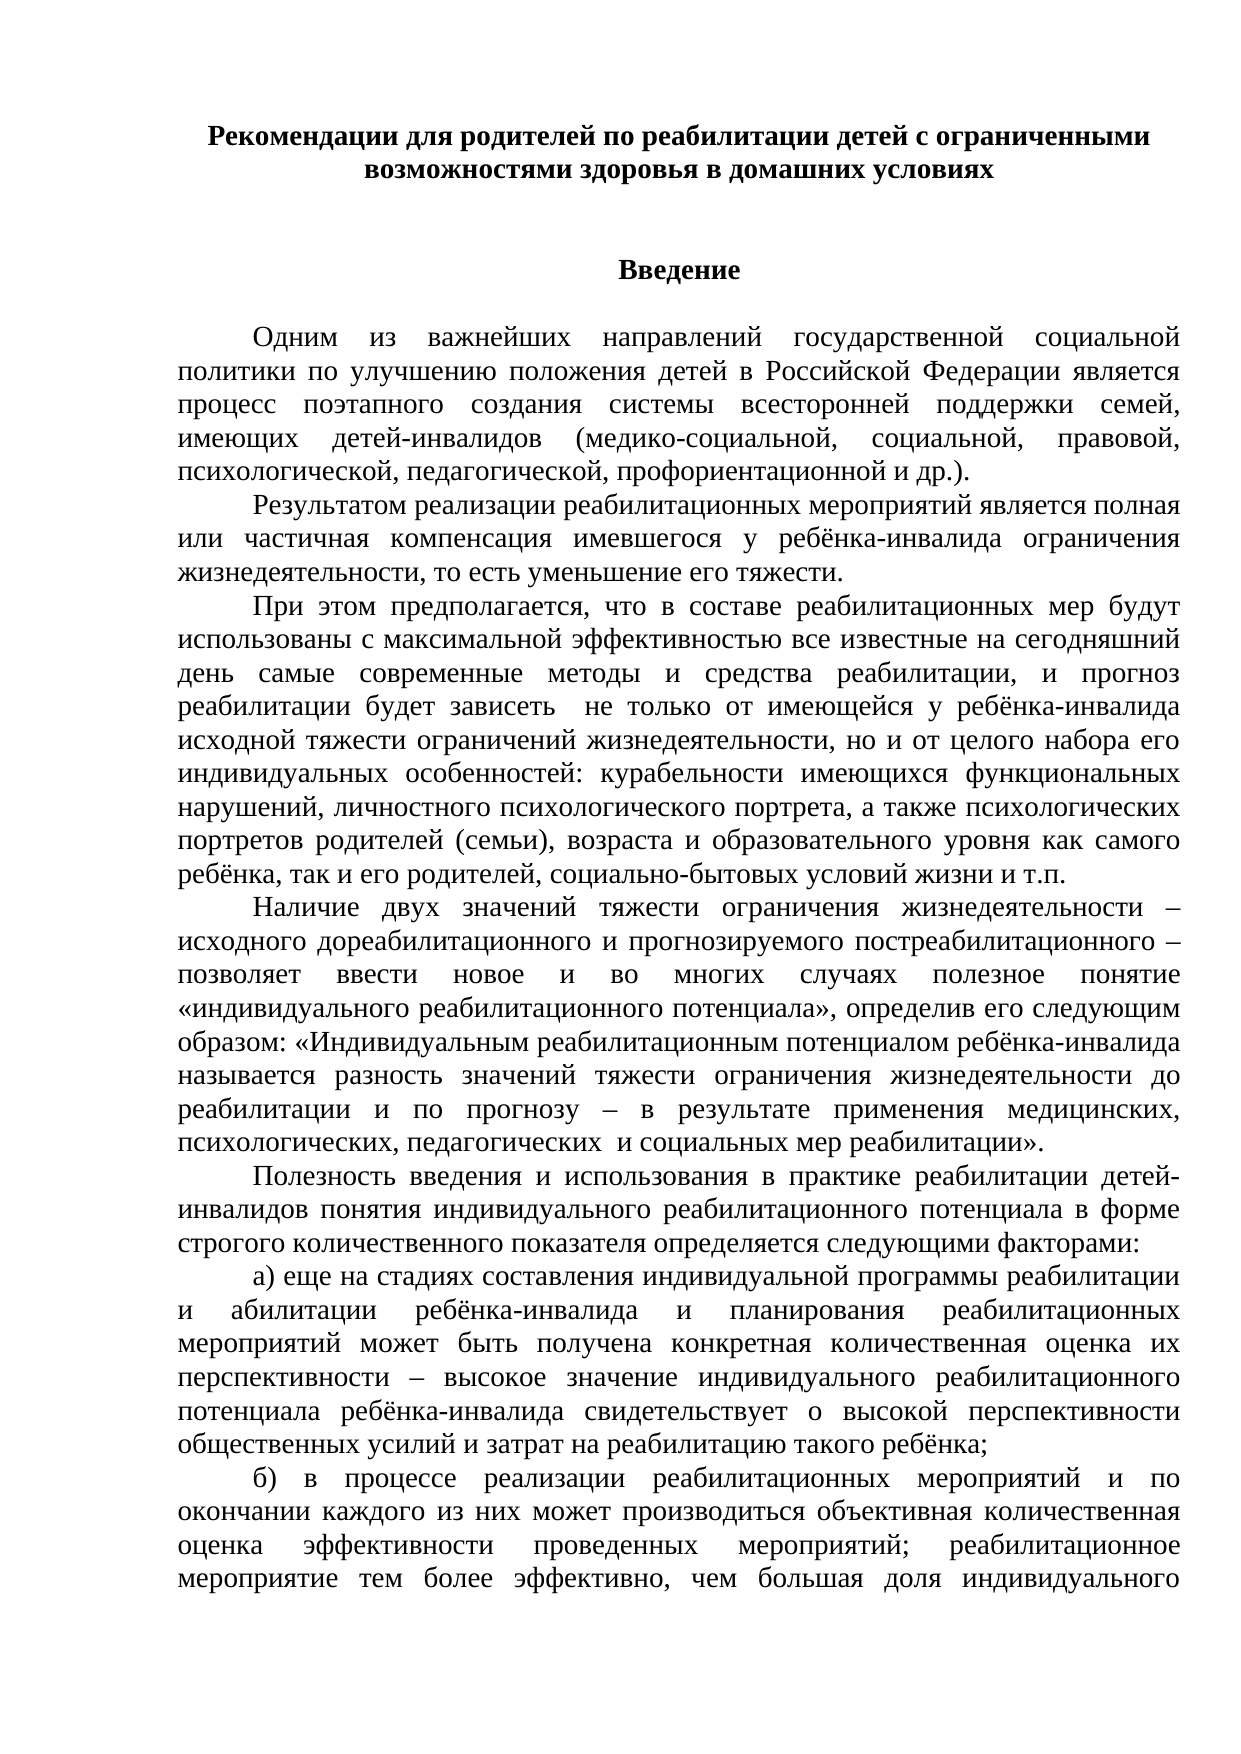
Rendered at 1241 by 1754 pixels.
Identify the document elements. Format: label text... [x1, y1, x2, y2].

text При этом предполагается, что в составе реабилитационных мер будут использованы с максимальной эффективностью все известные на сегодняшний день самые современные методы и средства реабилитации, и прогноз реабилитации будет зависеть не только от имеющейся у ребёнка-инвалида исходной тяжести ограничений жизнедеятельности, но и от целого набора его индивидуальных особенностей: курабельности имеющихся функциональных нарушений, личностного психологического портрета, а также психологических портретов родителей (семьи), возраста и образовательного уровня как самого ребёнка, так и его родителей, социально-бытовых условий жизни и т.п. [177, 588, 1181, 889]
text Рекомендации для родителей по реабилитации детей с ограниченными возможностями здоровья в домашних условиях [177, 118, 1181, 185]
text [177, 1460, 1181, 1594]
text Полезность введения и использования в практике реабилитации детей-инвалидов понятия индивидуального реабилитационного потенциала в форме строгого количественного показателя определяется следующими факторами: [177, 1158, 1181, 1258]
text Результатом реализации реабилитационных мероприятий является полная или частичная компенсация имевшегося у ребёнка-инвалида ограничения жизнедеятельности, то есть уменьшение его тяжести. [177, 487, 1181, 588]
text Введение [177, 252, 1181, 286]
text а) еще на стадиях составления индивидуальной программы реабилитации и абилитации ребёнка-инвалида и планирования реабилитационных мероприятий может быть получена конкретная количественная оценка их перспективности – высокое значение индивидуального реабилитационного потенциала ребёнка-инвалида свидетельствует о высокой перспективности общественных усилий и затрат на реабилитацию такого ребёнка; [177, 1258, 1181, 1460]
text Одним из важнейших направлений государственной социальной политики по улучшению положения детей в Российской Федерации является процесс поэтапного создания системы всесторонней поддержки семей, имеющих детей-инвалидов (медико-социальной, социальной, правовой, психологической, педагогической, профориентационной и др.). [177, 319, 1181, 487]
text Наличие двух значений тяжести ограничения жизнедеятельности – исходного дореабилитационного и прогнозируемого постреабилитационного – позволяет ввести новое и во многих случаях полезное понятие «индивидуального реабилитационного потенциала», определив его следующим образом: «Индивидуальным реабилитационным потенциалом ребёнка-инвалида называется разность значений тяжести ограничения жизнедеятельности до реабилитации и по прогнозу – в результате применения медицинских, психологических, педагогических и социальных мер реабилитации». [177, 889, 1181, 1158]
